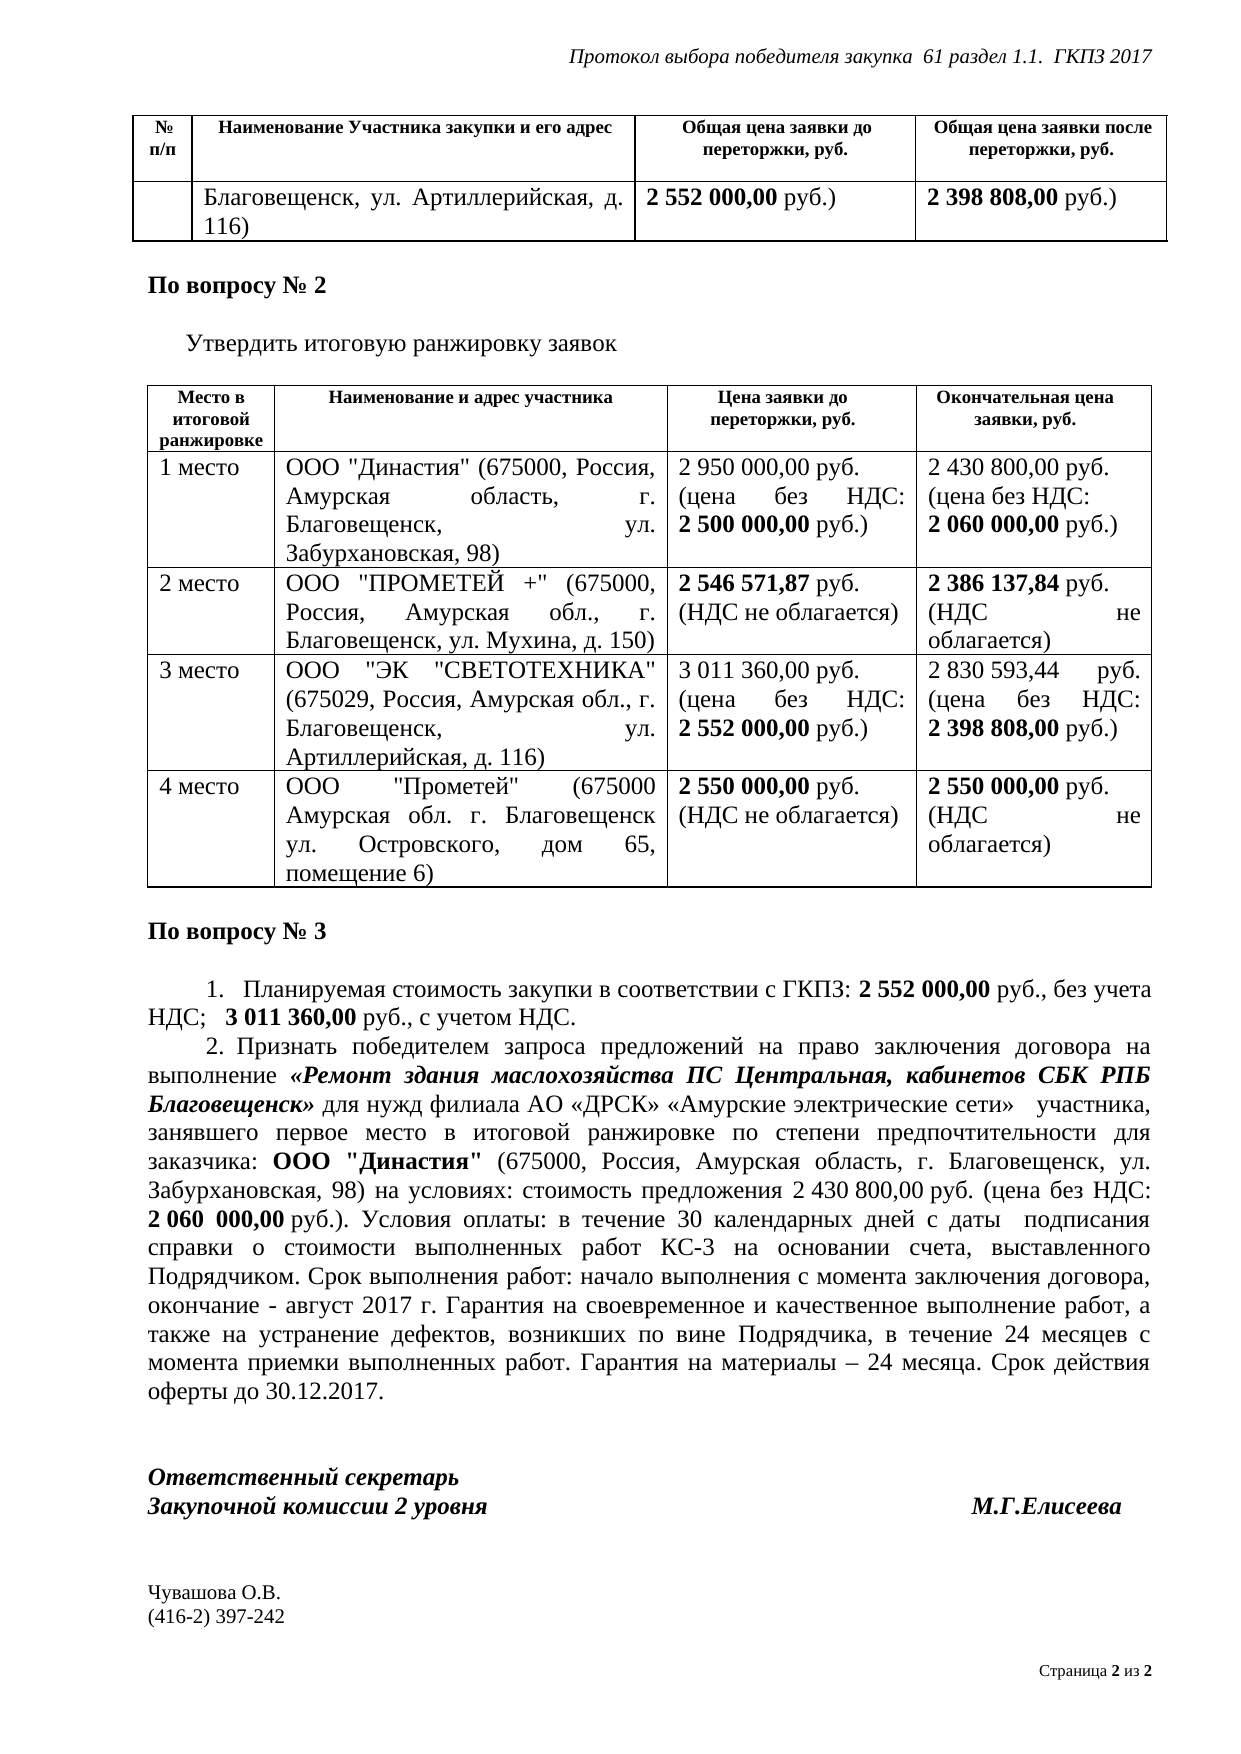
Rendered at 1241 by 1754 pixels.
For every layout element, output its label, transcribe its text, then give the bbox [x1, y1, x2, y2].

table_cell 2 430 800,00 руб. (цена без НДС: 2 060 000,00 руб.) [917, 452, 1151, 567]
list Планируемая стоимость закупки в соответствии с ГКПЗ: 2 552 000,00 руб., без учета НДС; 3 011 360,00 руб., с учетом НДС. [148, 974, 1152, 1031]
text Закупочной комиссии 2 уровня М.Г.Елисеева [148, 1491, 1152, 1520]
table_cell ООО "Династия" (675000, Россия, Амурская область, г. Благовещенск, ул. Забурхановская, 98) [275, 452, 667, 567]
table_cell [193, 182, 634, 240]
table_header Место в итоговой ранжировке [148, 386, 274, 451]
table_cell 4. [134, 182, 191, 240]
table_cell ООО "ПРОМЕТЕЙ +" (675000, Россия, Амурская обл., г. Благовещенск, ул. Мухина, д. 150) [275, 568, 667, 654]
table_header Общая цена заявки после переторжки, руб. [916, 116, 1166, 181]
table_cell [916, 182, 1166, 240]
table_header Общая цена заявки до переторжки, руб. [636, 116, 915, 181]
table_header № п/п [134, 116, 191, 181]
table_cell 3 011 360,00 руб. (цена без НДС: 2 552 000,00 руб.) [668, 655, 916, 770]
text Чувашова О.В. [148, 1580, 1152, 1604]
table_cell 2 550 000,00 руб. (НДС не облагается) [668, 771, 916, 886]
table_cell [636, 182, 915, 240]
table_cell 2 546 571,87 руб. (НДС не облагается) [668, 568, 916, 654]
table_header Цена заявки до переторжки, руб. [668, 386, 916, 451]
table_cell 2 950 000,00 руб. (цена без НДС: 2 500 000,00 руб.) [668, 452, 916, 567]
table_cell 2 место [148, 568, 274, 654]
table_cell 4 место [148, 771, 274, 886]
table_header Наименование и адрес участника [275, 386, 667, 451]
table_cell 2 550 000,00 руб. (НДС не облагается) [917, 771, 1151, 886]
table_cell ООО "Прометей" (675000 Амурская обл. г. Благовещенск ул. Островского, дом 65, помещение 6) [275, 771, 667, 886]
table_cell 1 место [148, 452, 274, 567]
table_cell 3 место [148, 655, 274, 770]
table_header Наименование Участника закупки и его адрес [193, 116, 634, 181]
table_cell 2 830 593,44 руб. (цена без НДС: 2 398 808,00 руб.) [917, 655, 1151, 770]
list Признать победителем запроса предложений на право заключения договора на выполнение «Ремонт здания маслохозяйства ПС Центральная, кабинетов СБК РПБ Благовещенск» для нужд филиала АО «ДРСК» «Амурские электрические сети» участника, занявшего первое место в итоговой ранжировке по степени предпочтительности для заказчика: ООО "Династия" (675000, Россия, Амурская область, г. Благовещенск, ул. Забурхановская, 98) на условиях: стоимость предложения 2 430 800,00 руб. (цена без НДС: 2 060 000,00 руб.). Условия оплаты: в течение 30 календарных дней с даты подписания справки о стоимости выполненных работ КС-3 на основании счета, выставленного Подрядчиком. Срок выполнения работ: начало выполнения с момента заключения договора, окончание - август 2017 г. Гарантия на своевременное и качественное выполнение работ, а также на устранение дефектов, возникших по вине Подрядчика, в течение 24 месяцев с момента приемки выполненных работ. Гарантия на материалы – 24 месяца. Срок действия оферты до 30.12.2017. [148, 1031, 1152, 1405]
list Утвердить итоговую ранжировку заявок [185, 328, 1152, 356]
text По вопросу № 3 [148, 916, 1152, 945]
table_cell ООО "ЭК "СВЕТОТЕХНИКА" (675029, Россия, Амурская обл., г. Благовещенск, ул. Артиллерийская, д. 116) [275, 655, 667, 770]
text По вопросу № 2 [148, 270, 1152, 299]
text (416-2) 397-242 [148, 1604, 1152, 1628]
table_cell 2 386 137,84 руб. (НДС не облагается) [917, 568, 1151, 654]
text Ответственный секретарь [148, 1462, 1152, 1491]
table_header Окончательная цена заявки, руб. [917, 386, 1151, 451]
